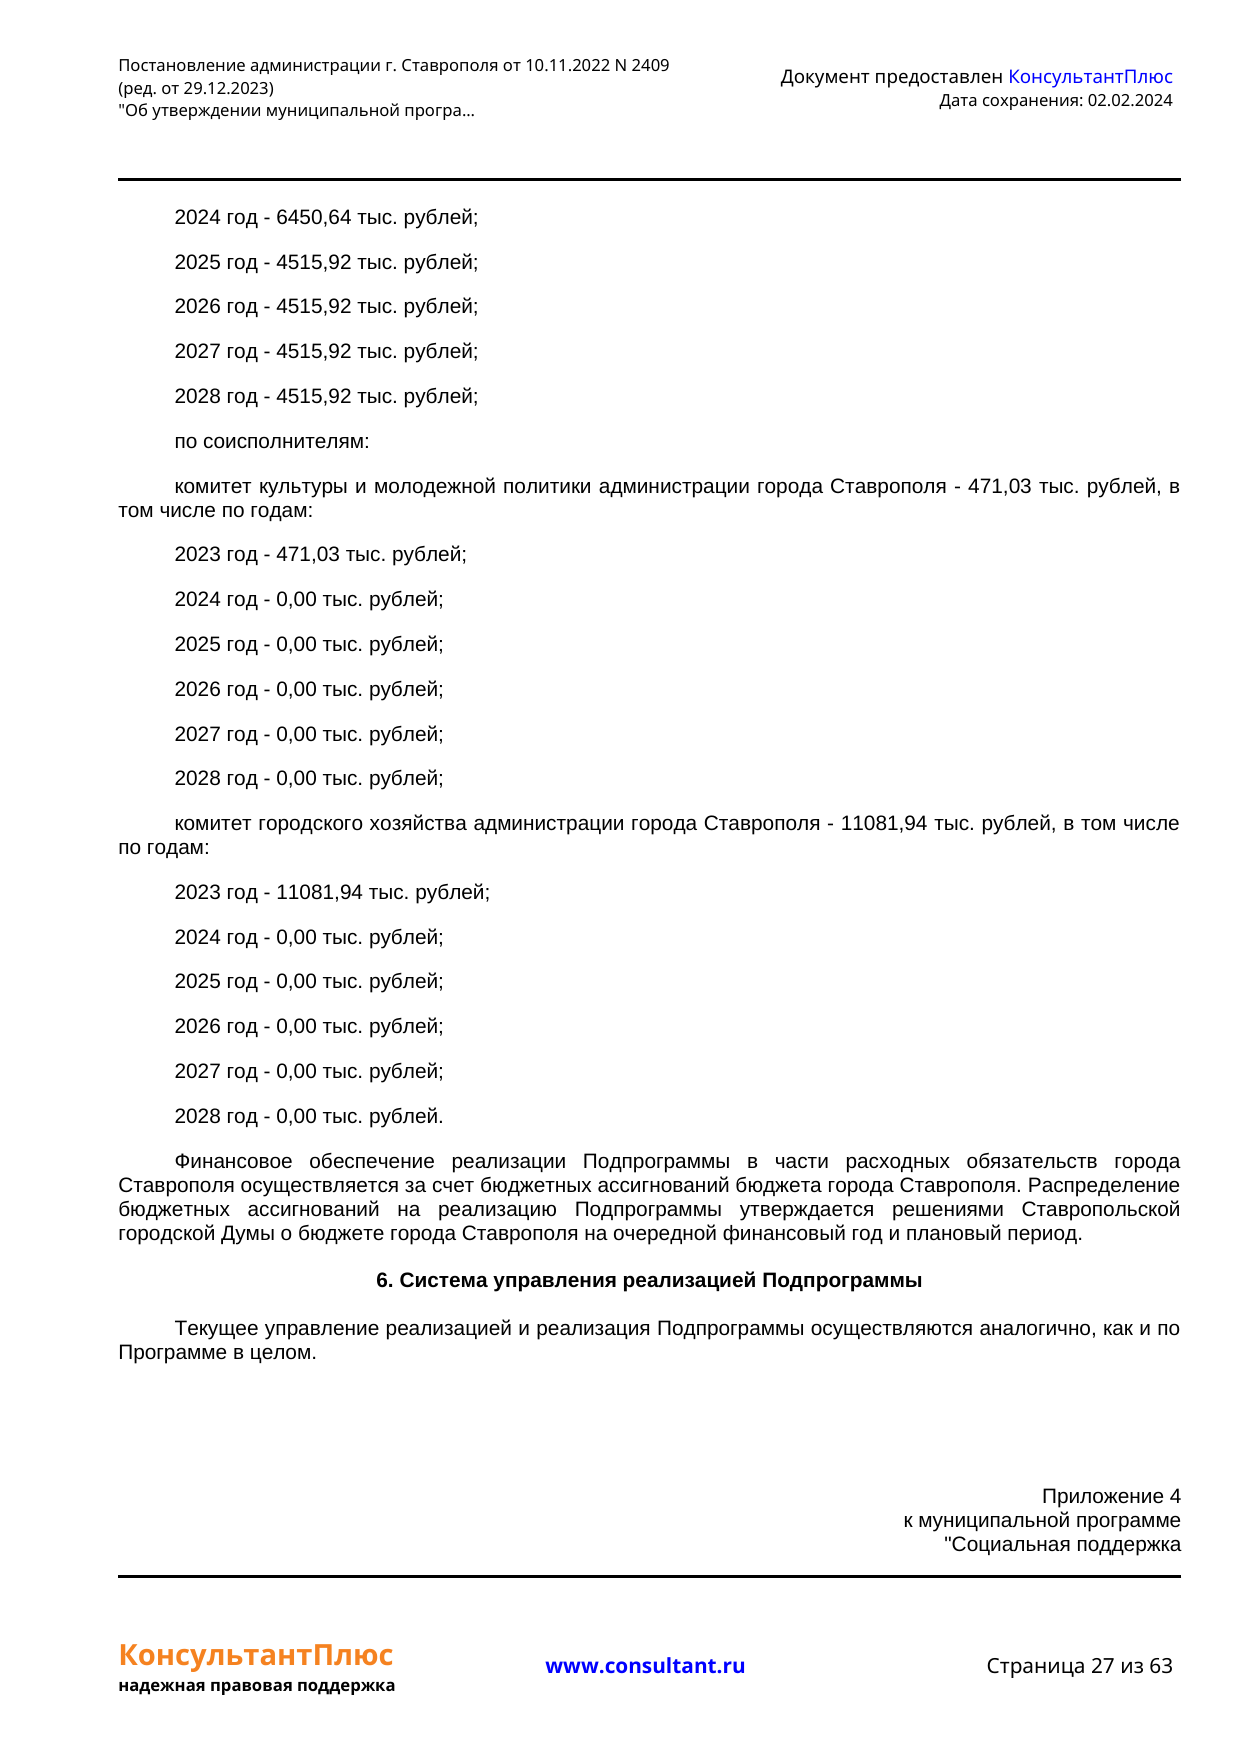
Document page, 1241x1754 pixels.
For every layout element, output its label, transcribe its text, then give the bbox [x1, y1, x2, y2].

text комитет городского хозяйства администрации города Ставрополя - 11081,94 тыс. рублей, в том числе по годам: [118, 811, 1181, 859]
text 2026 год - 0,00 тыс. рублей; [118, 1014, 1181, 1038]
title 6. Система управления реализацией Подпрограммы [118, 1268, 1181, 1292]
text Приложение 4 [118, 1484, 1181, 1508]
text к муниципальной программе [118, 1508, 1181, 1532]
text 2026 год - 0,00 тыс. рублей; [118, 677, 1181, 701]
text "Социальная поддержка [118, 1532, 1181, 1556]
text по соисполнителям: [118, 429, 1181, 453]
text Финансовое обеспечение реализации Подпрограммы в части расходных обязательств города Ставрополя осуществляется за счет бюджетных ассигнований бюджета города Ставрополя. Распределение бюджетных ассигнований на реализацию Подпрограммы утверждается решениями Ставропольской городской Думы о бюджете города Ставрополя на очередной финансовый год и плановый период. [118, 1148, 1181, 1244]
text 2027 год - 0,00 тыс. рублей; [118, 721, 1181, 745]
text 2028 год - 4515,92 тыс. рублей; [118, 384, 1181, 408]
text 2028 год - 0,00 тыс. рублей; [118, 766, 1181, 790]
text 2023 год - 11081,94 тыс. рублей; [118, 880, 1181, 904]
text 2025 год - 0,00 тыс. рублей; [118, 969, 1181, 993]
text 2024 год - 0,00 тыс. рублей; [118, 587, 1181, 611]
text комитет культуры и молодежной политики администрации города Ставрополя - 471,03 тыс. рублей, в том числе по годам: [118, 473, 1181, 521]
text 2025 год - 4515,92 тыс. рублей; [118, 249, 1181, 273]
text 2025 год - 0,00 тыс. рублей; [118, 632, 1181, 656]
text 2027 год - 4515,92 тыс. рублей; [118, 339, 1181, 363]
text 2023 год - 471,03 тыс. рублей; [118, 542, 1181, 566]
text 2024 год - 6450,64 тыс. рублей; [118, 205, 1181, 229]
text 2026 год - 4515,92 тыс. рублей; [118, 294, 1181, 318]
text Текущее управление реализацией и реализация Подпрограммы осуществляются аналогично, как и по Программе в целом. [118, 1316, 1181, 1364]
text 2024 год - 0,00 тыс. рублей; [118, 924, 1181, 948]
text 2027 год - 0,00 тыс. рублей; [118, 1059, 1181, 1083]
text 2028 год - 0,00 тыс. рублей. [118, 1104, 1181, 1128]
